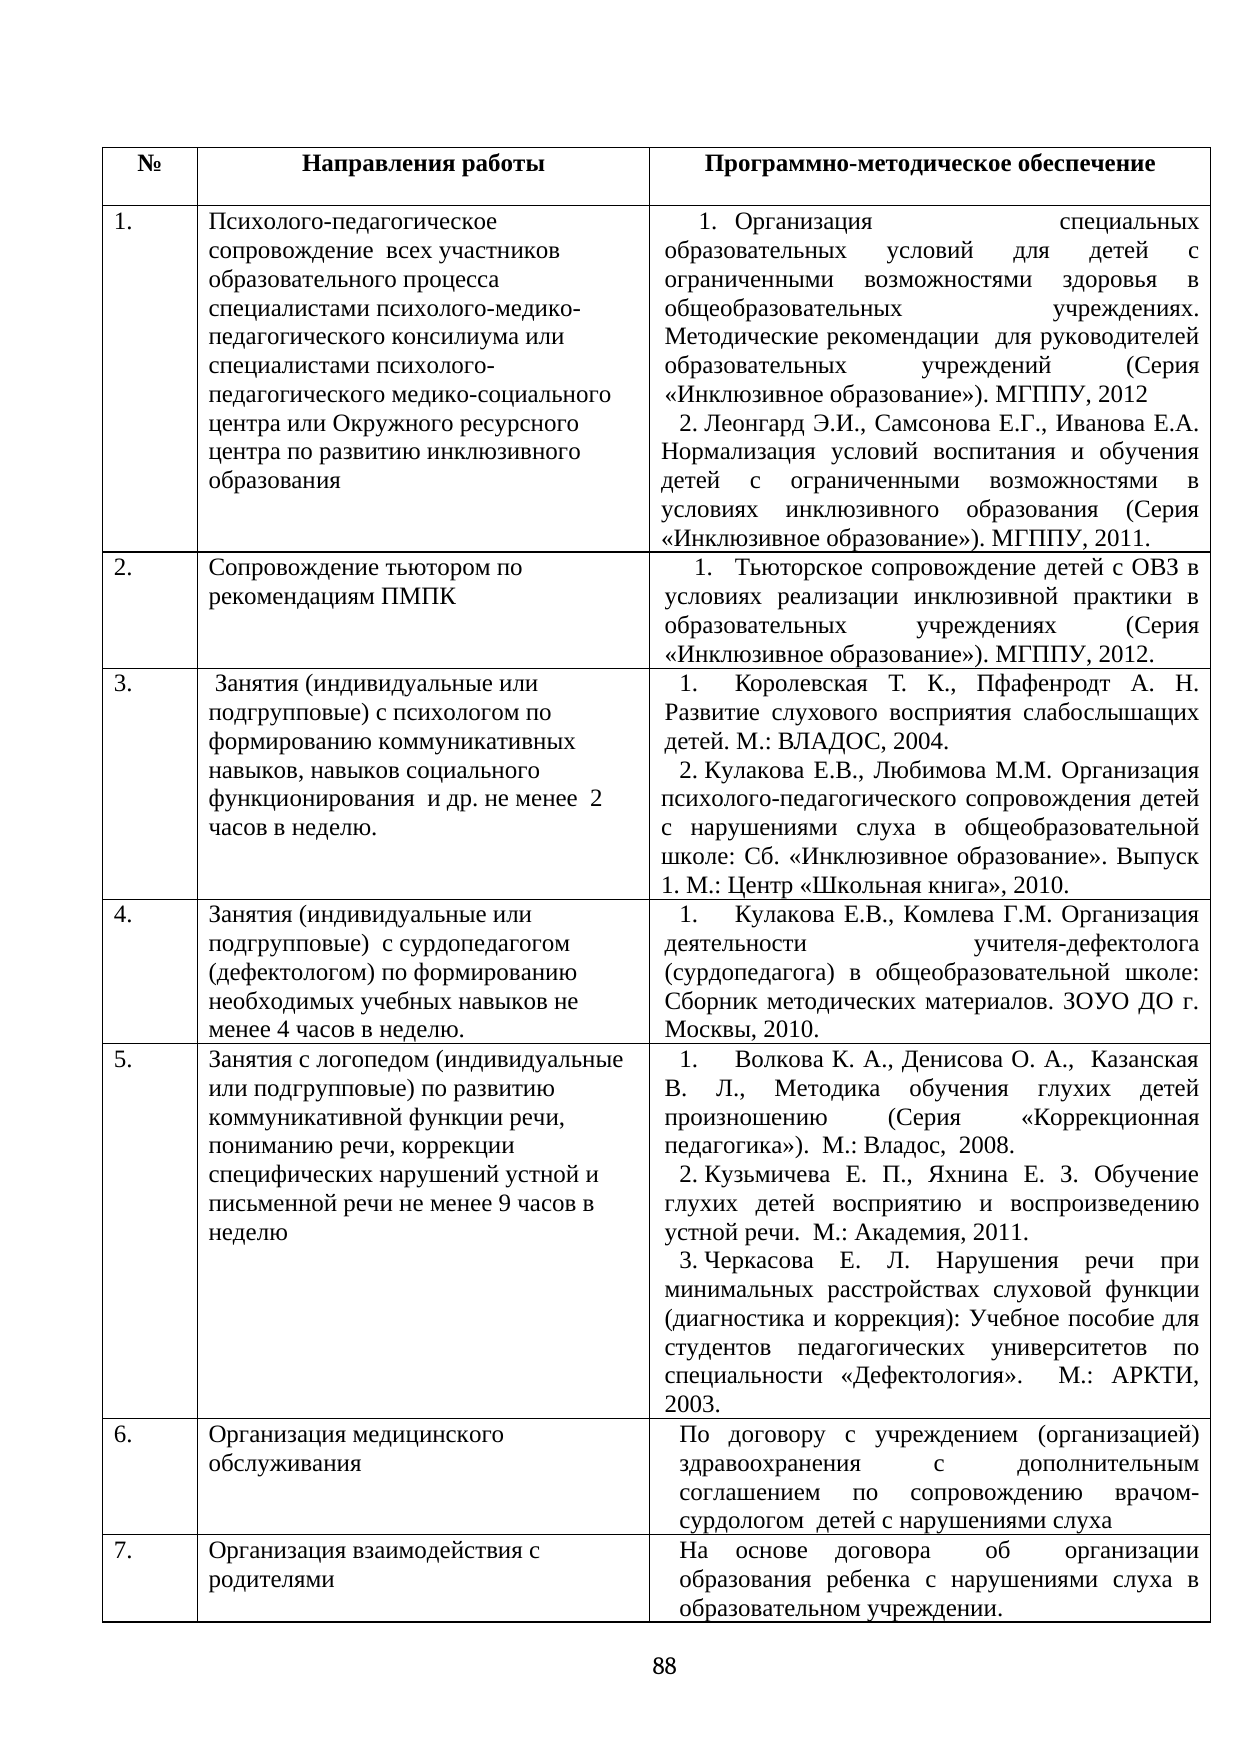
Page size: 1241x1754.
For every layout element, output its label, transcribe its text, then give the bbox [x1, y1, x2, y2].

table_cell 5. [103, 1044, 197, 1418]
table_cell На основе договора об организации образования ребенка с нарушениями слуха в образовательном учреждении. [650, 1535, 1210, 1621]
table_cell Психолого-педагогическое сопровождение всех участников образовательного процесса специалистами психолого-медико-педагогического консилиума или специалистами психолого-педагогического медико-социального центра или Окружного ресурсного центра по развитию инклюзивного образования [198, 206, 649, 551]
table_header Направления работы [198, 148, 649, 205]
table_cell 6. [103, 1419, 197, 1534]
table_cell 7. [103, 1535, 197, 1621]
table_cell Организация специальных образовательных условий для детей с ограниченными возможностями здоровья в общеобразовательных учреждениях. Методические рекомендации для руководителей образовательных учреждений (Серия «Инклюзивное образование»). МГППУ, 2012 Леонгард Э.И., Самсонова Е.Г., Иванова Е.А. Нормализация условий воспитания и обучения детей с ограниченными возможностями в условиях инклюзивного образования (Серия «Инклюзивное образование»). МГППУ, 2011. [650, 206, 1210, 551]
table_cell 1. [103, 206, 197, 551]
table_header Программно-методическое обеспечение [650, 148, 1210, 205]
table_cell Организация взаимодействия с родителями [198, 1535, 649, 1621]
table_cell Организация медицинского обслуживания [198, 1419, 649, 1534]
table_header № [103, 148, 197, 205]
table_cell Сопровождение тьютором по рекомендациям ПМПК [198, 553, 649, 667]
table_cell Королевская Т. К., Пфафенродт А. Н. Развитие слухового восприятия слабослышащих детей. М.: ВЛАДОС, 2004. Кулакова Е.В., Любимова М.М. Организация психолого-педагогического сопровождения детей с нарушениями слуха в общеобразовательной школе: Сб. «Инклюзивное образование». Выпуск 1. М.: Центр «Школьная книга», 2010. [650, 669, 1210, 898]
table_cell Тьюторское сопровождение детей с ОВЗ в условиях реализации инклюзивной практики в образовательных учреждениях (Серия «Инклюзивное образование»). МГППУ, 2012. [650, 553, 1210, 667]
table_cell 4. [103, 900, 197, 1043]
table_cell 2. [103, 553, 197, 667]
table_cell 3. [103, 669, 197, 898]
table_cell По договору с учреждением (организацией) здравоохранения с дополнительным соглашением по сопровождению врачом- cурдологом детей с нарушениями слуха [650, 1419, 1210, 1534]
table_cell Волкова К. А., Денисова О. А., Казанская В. Л., Методика обучения глухих детей произношению (Серия «Коррекционная педагогика»). М.: Владос, 2008. Кузьмичева Е. П., Яхнина Е. З. Обучение глухих детей восприятию и воспроизведению устной речи. М.: Академия, 2011. Черкасова Е. Л. Нарушения речи при минимальных расстройствах слуховой функции (диагностика и коррекция): Учебное пособие для студентов педагогических университетов по специальности «Дефектология». М.: АРКТИ, 2003. [650, 1044, 1210, 1418]
table_cell Кулакова Е.В., Комлева Г.М. Организация деятельности учителя-дефектолога (сурдопедагога) в общеобразовательной школе: Сборник методических материалов. ЗОУО ДО г. Москвы, 2010. [650, 900, 1210, 1043]
table_cell Занятия (индивидуальные или подгрупповые) с сурдопедагогом (дефектологом) по формированию необходимых учебных навыков не менее 4 часов в неделю. [198, 900, 649, 1043]
table_cell Занятия (индивидуальные или подгрупповые) с психологом по формированию коммуникативных навыков, навыков социального функционирования и др. не менее 2 часов в неделю. [198, 669, 649, 898]
table_cell Занятия с логопедом (индивидуальные или подгрупповые) по развитию коммуникативной функции речи, пониманию речи, коррекции специфических нарушений устной и письменной речи не менее 9 часов в неделю [198, 1044, 649, 1418]
